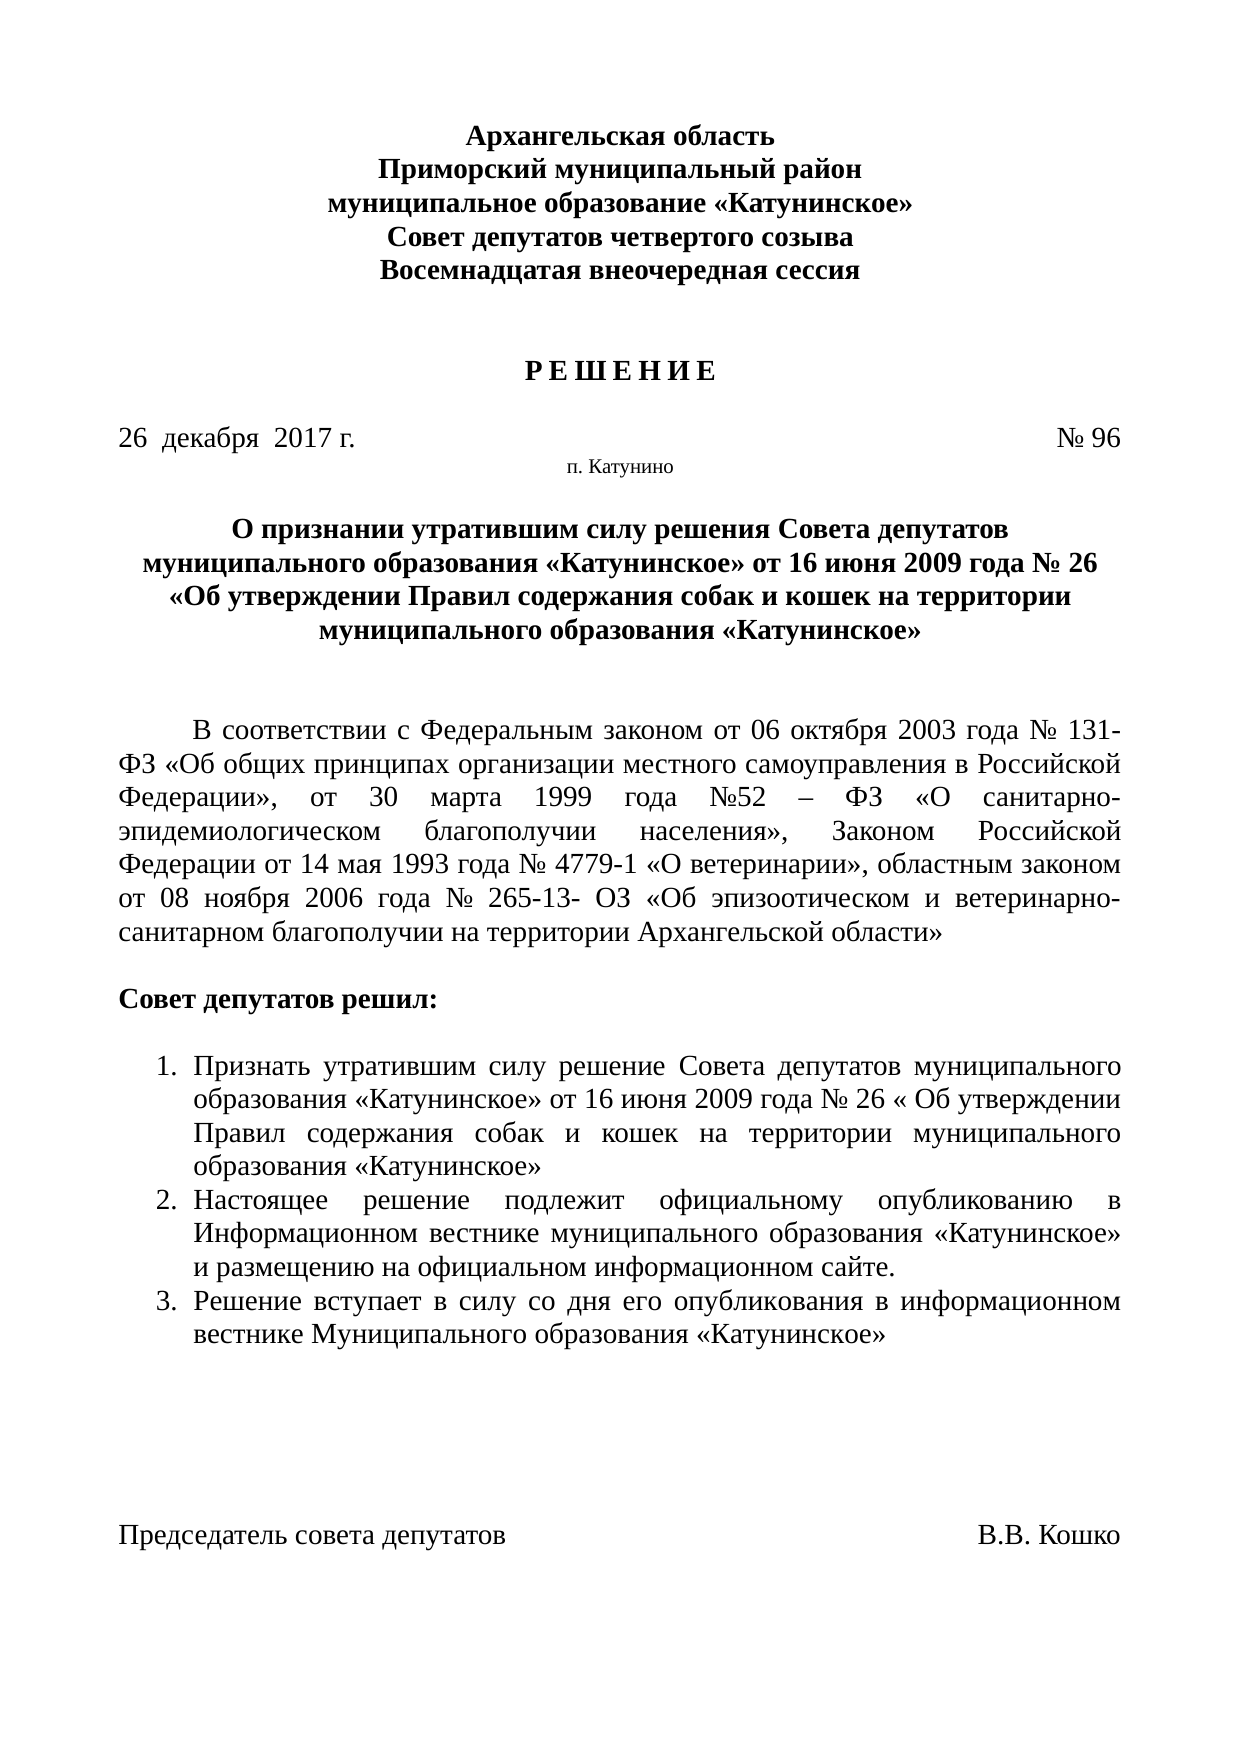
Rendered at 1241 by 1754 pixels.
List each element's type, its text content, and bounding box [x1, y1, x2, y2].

subtitle Восемнадцатая внеочередная сессия [118, 252, 1122, 286]
list Признать утратившим силу решение Совета депутатов муниципального образования «Катунинское» от 16 июня 2009 года № 26 « Об утверждении Правил содержания собак и кошек на территории муниципального образования «Катунинское» [156, 1048, 1122, 1182]
text Председатель совета депутатов В.В. Кошко [118, 1517, 1122, 1551]
list Настоящее решение подлежит официальному опубликованию в Информационном вестнике муниципального образования «Катунинское» и размещению на официальном информационном сайте. [156, 1182, 1122, 1283]
text Архангельская область [118, 118, 1122, 152]
text Совет депутатов решил: [118, 981, 1122, 1014]
text муниципальное образование «Катунинское» [118, 185, 1122, 219]
text п. Катунино [118, 453, 1122, 478]
text О признании утратившим силу решения Совета депутатов муниципального образования «Катунинское» от 16 июня 2009 года № 26 «Об утверждении Правил содержания собак и кошек на территории муниципального образования «Катунинское» [118, 511, 1122, 645]
text Приморский муниципальный район [118, 152, 1122, 185]
text 26 декабря 2017 г. № 96 [118, 420, 1122, 453]
list Решение вступает в силу со дня его опубликования в информационном вестнике Муниципального образования «Катунинское» [156, 1283, 1122, 1350]
text РЕШЕНИЕ [118, 353, 1122, 386]
text Совет депутатов четвертого созыва [118, 219, 1122, 252]
text В соответствии с Федеральным законом от 06 октября 2003 года № 131-ФЗ «Об общих принципах организации местного самоуправления в Российской Федерации», от 30 марта 1999 года №52 – ФЗ «О санитарно-эпидемиологическом благополучии населения», Законом Российской Федерации от 14 мая 1993 года № 4779-1 «О ветеринарии», областным законом от 08 ноября 2006 года № 265-13- ОЗ «Об эпизоотическом и ветеринарно-санитарном благополучии на территории Архангельской области» [118, 712, 1122, 947]
